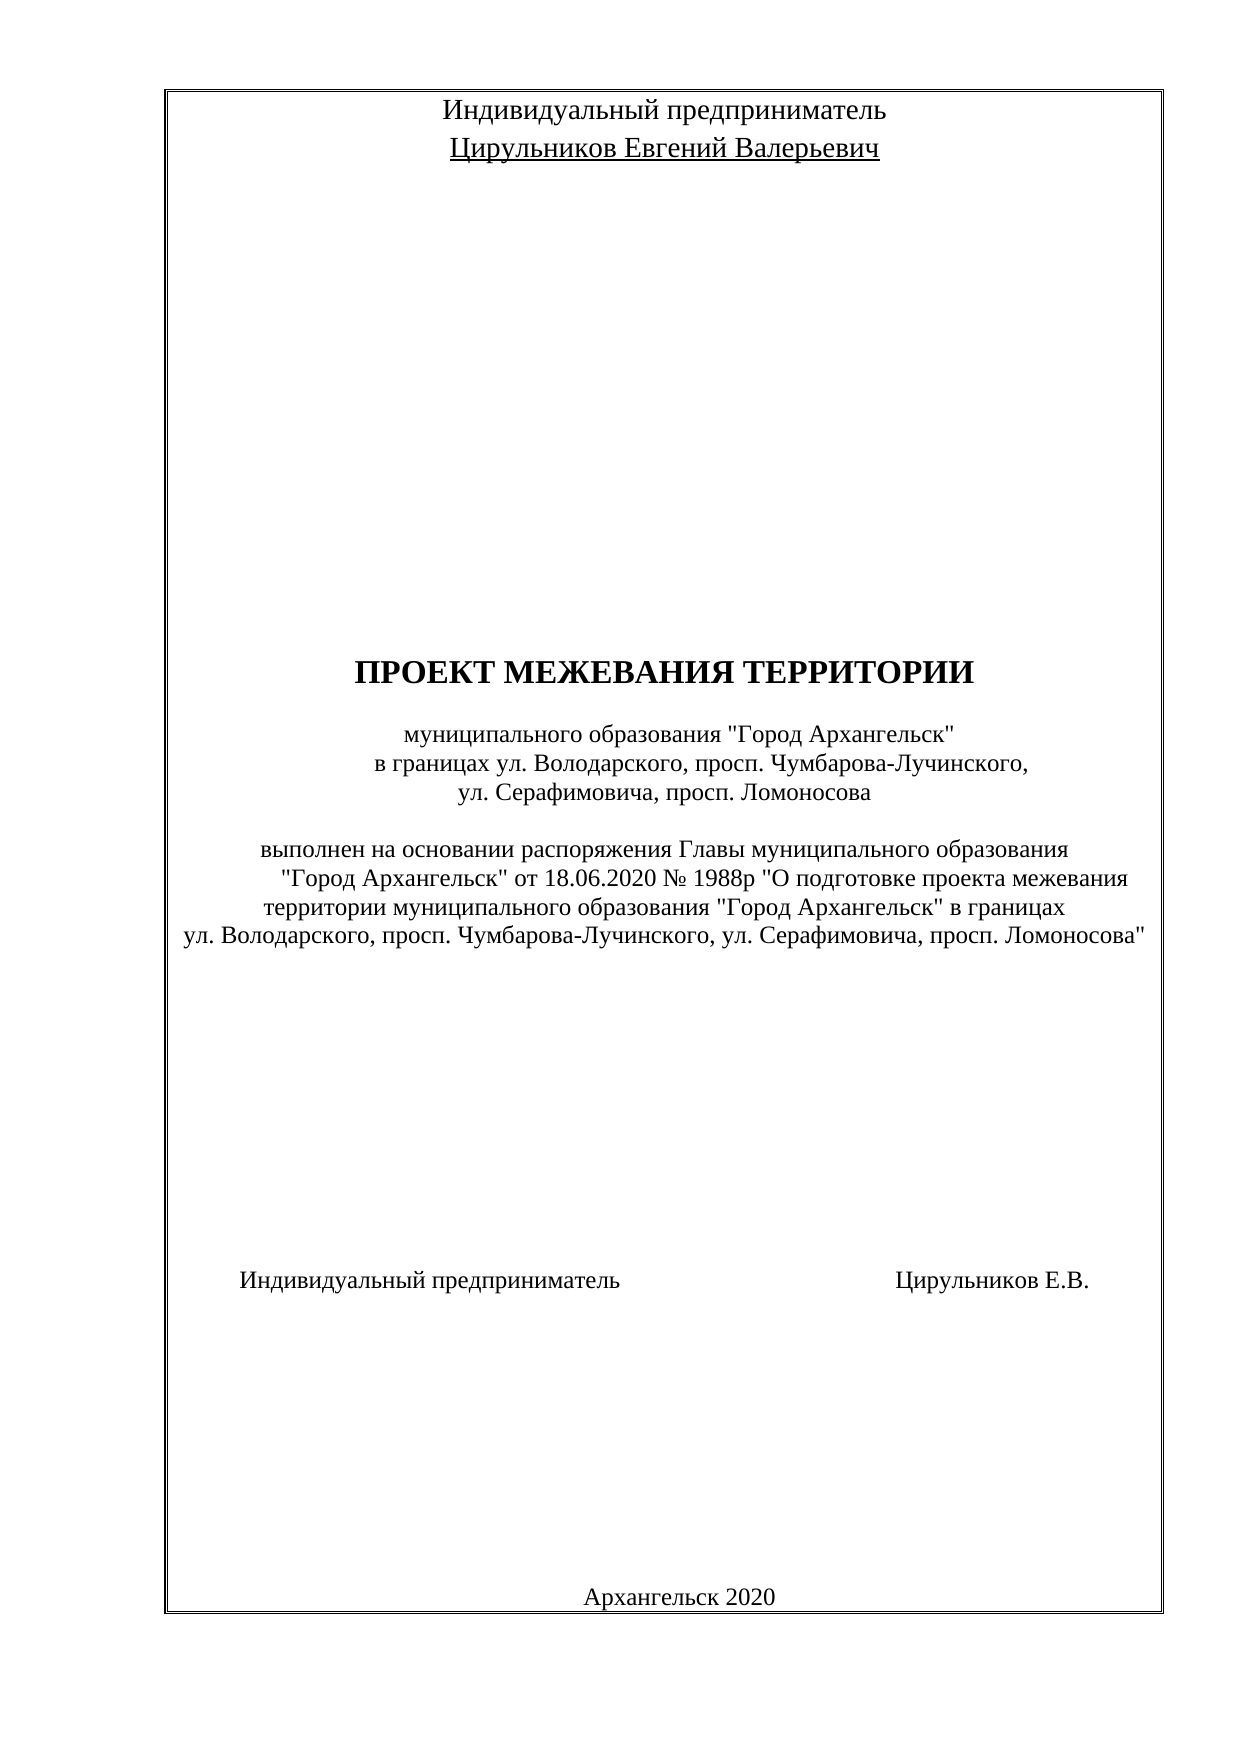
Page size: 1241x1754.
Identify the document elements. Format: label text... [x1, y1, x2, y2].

table_header Индивидуальный предприниматель Цирульников Евгений Валерьевич ПРОЕКТ МЕЖЕВАНИЯ ТЕРРИТОРИИ муниципального образования "Город Архангельск" в границах ул. Володарского, просп. Чумбарова-Лучинского, ул. Серафимовича, просп. Ломоносова выполнен на основании распоряжения Главы муниципального образования "Город Архангельск" от 18.06.2020 № 1988р "О подготовке проекта межевания территории муниципального образования "Город Архангельск" в границах ул. Володарского, просп. Чумбарова-Лучинского, ул. Серафимовича, просп. Ломоносова" Индивидуальный предприниматель Цирульников Е.В. Архангельск 2020 [168, 92, 1161, 1611]
